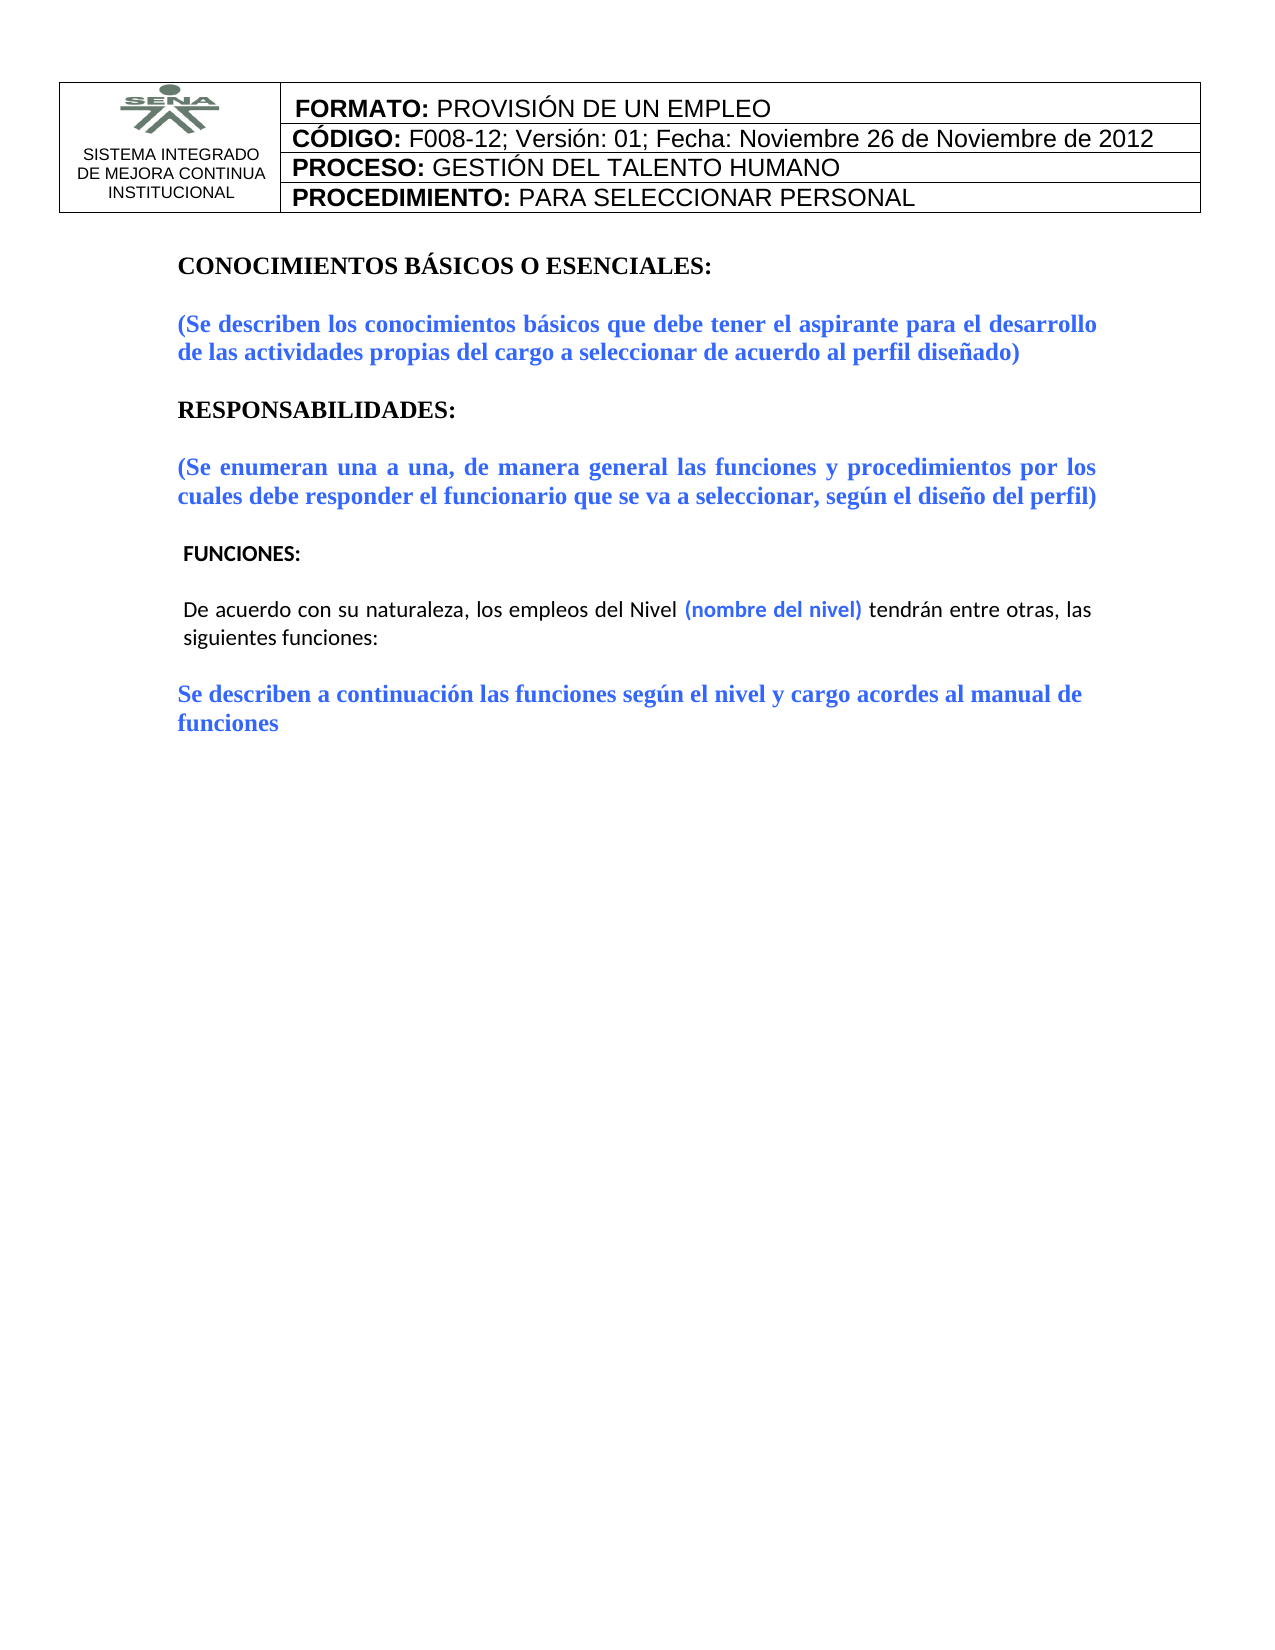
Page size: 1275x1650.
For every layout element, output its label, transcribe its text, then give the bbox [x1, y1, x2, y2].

text CONOCIMIENTOS BÁSICOS O ESENCIALES: [177, 251, 1098, 280]
text (Se describen los conocimientos básicos que debe tener el aspirante para el desarrollo de las actividades propias del cargo a seleccionar de acuerdo al perfil diseñado) [177, 309, 1098, 366]
text De acuerdo con su naturaleza, los empleos del Nivel (nombre del nivel) tendrán entre otras, las siguientes funciones: [183, 595, 1092, 651]
text (Se enumeran una a una, de manera general las funciones y procedimientos por los cuales debe responder el funcionario que se va a seleccionar, según el diseño del perfil) [177, 452, 1098, 510]
text RESPONSABILIDADES: [177, 395, 1098, 424]
text Se describen a continuación las funciones según el nivel y cargo acordes al manual de funciones [177, 679, 1098, 736]
picture [117, 83, 222, 135]
text FUNCIONES: [183, 539, 1092, 567]
